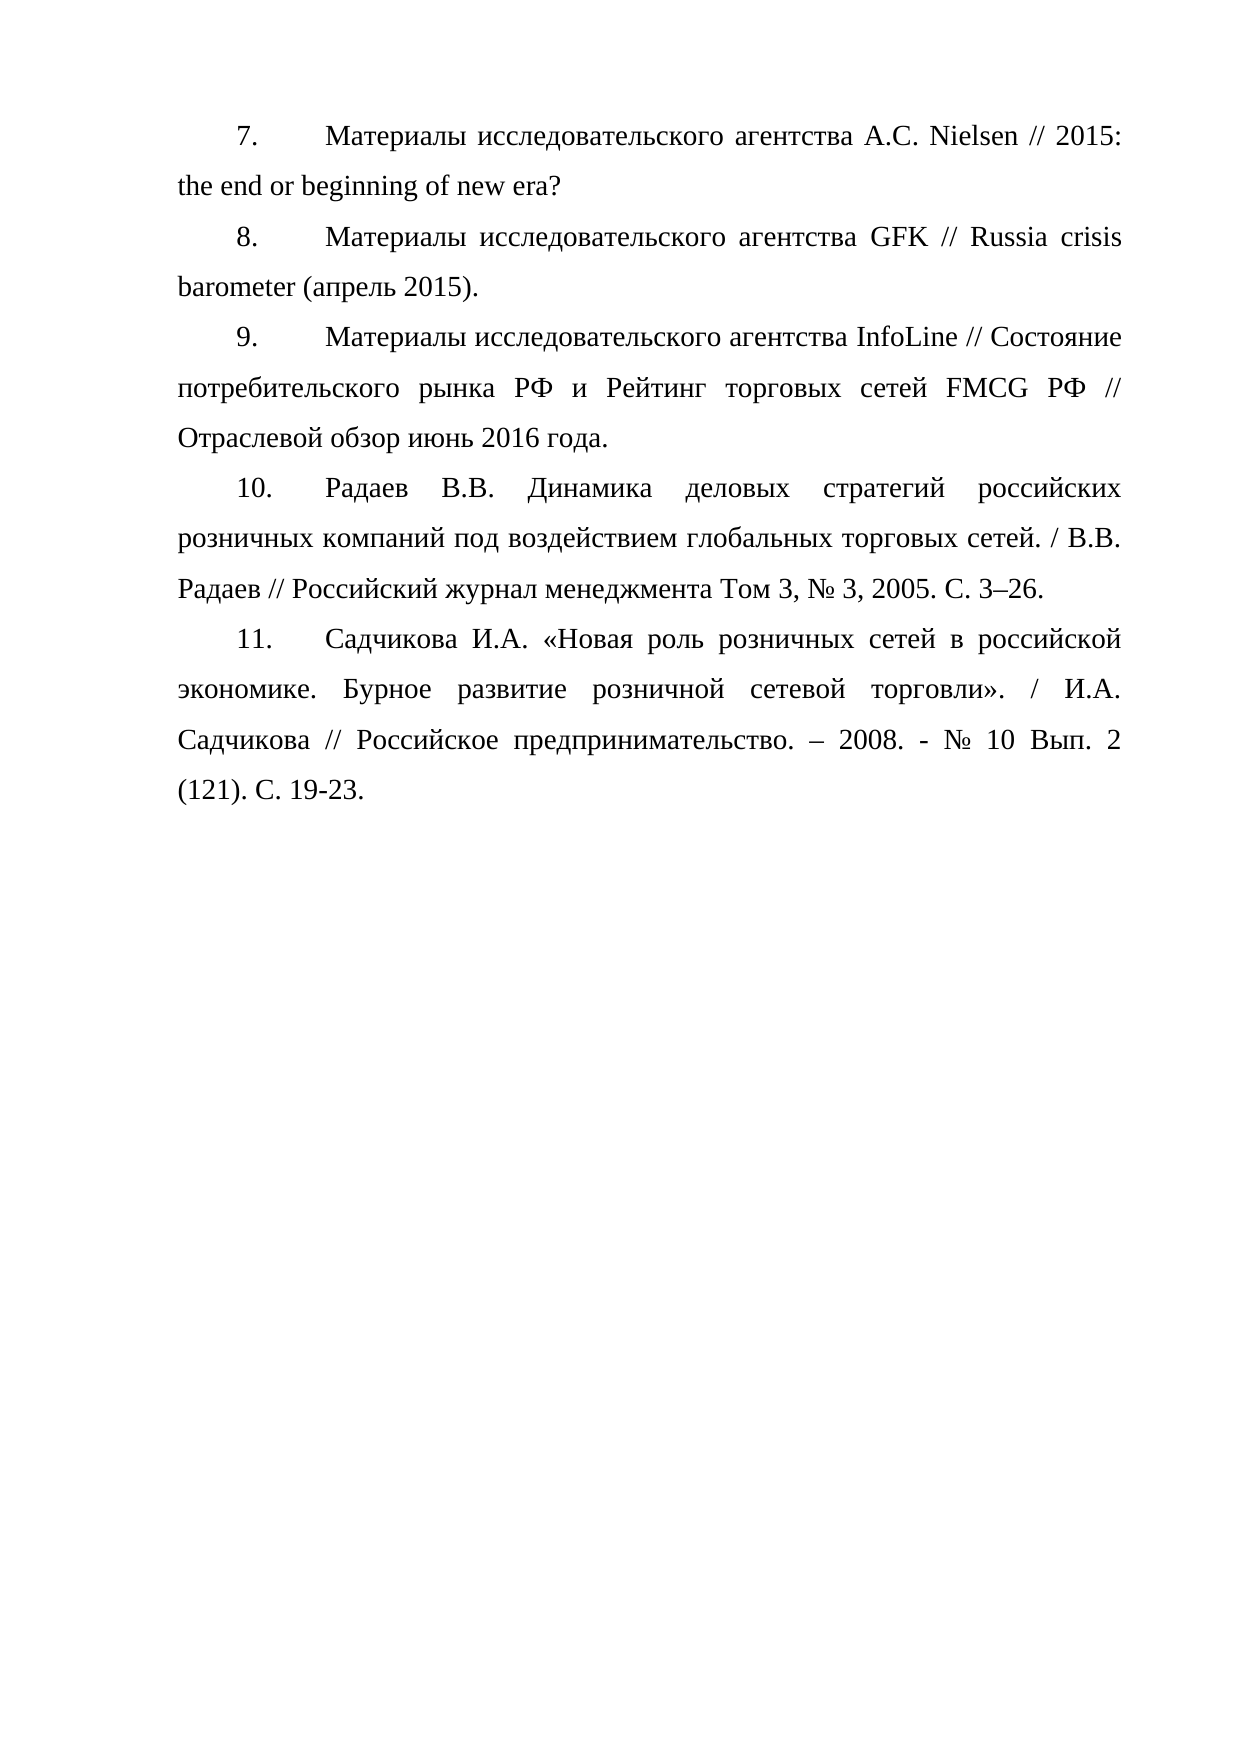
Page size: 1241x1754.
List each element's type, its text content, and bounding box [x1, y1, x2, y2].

list Материалы исследовательского агентства A.C. Nielsen // 2015: the end or beginning of new era? [177, 118, 1122, 202]
list Материалы исследовательского агентства InfoLine // Состояние потребительского рынка РФ и Рейтинг торговых сетей FMCG РФ // Отраслевой обзор июнь 2016 года. [177, 319, 1122, 453]
list Садчикова И.А. «Новая роль розничных сетей в российской экономике. Бурное развитие розничной сетевой торговли». / И.А. Садчикова // Российское предпринимательство. – 2008. - № 10 Вып. 2 (121). С. 19-23. [177, 621, 1122, 806]
list Радаев В.В. Динамика деловых стратегий российских розничных компаний под воздействием глобальных торговых сетей. / В.В. Радаев // Российский журнал менеджмента Том 3, № 3, 2005. С. 3–26. [177, 470, 1122, 604]
list Материалы исследовательского агентства GFK // Russia crisis barometer (апрель 2015). [177, 219, 1122, 303]
